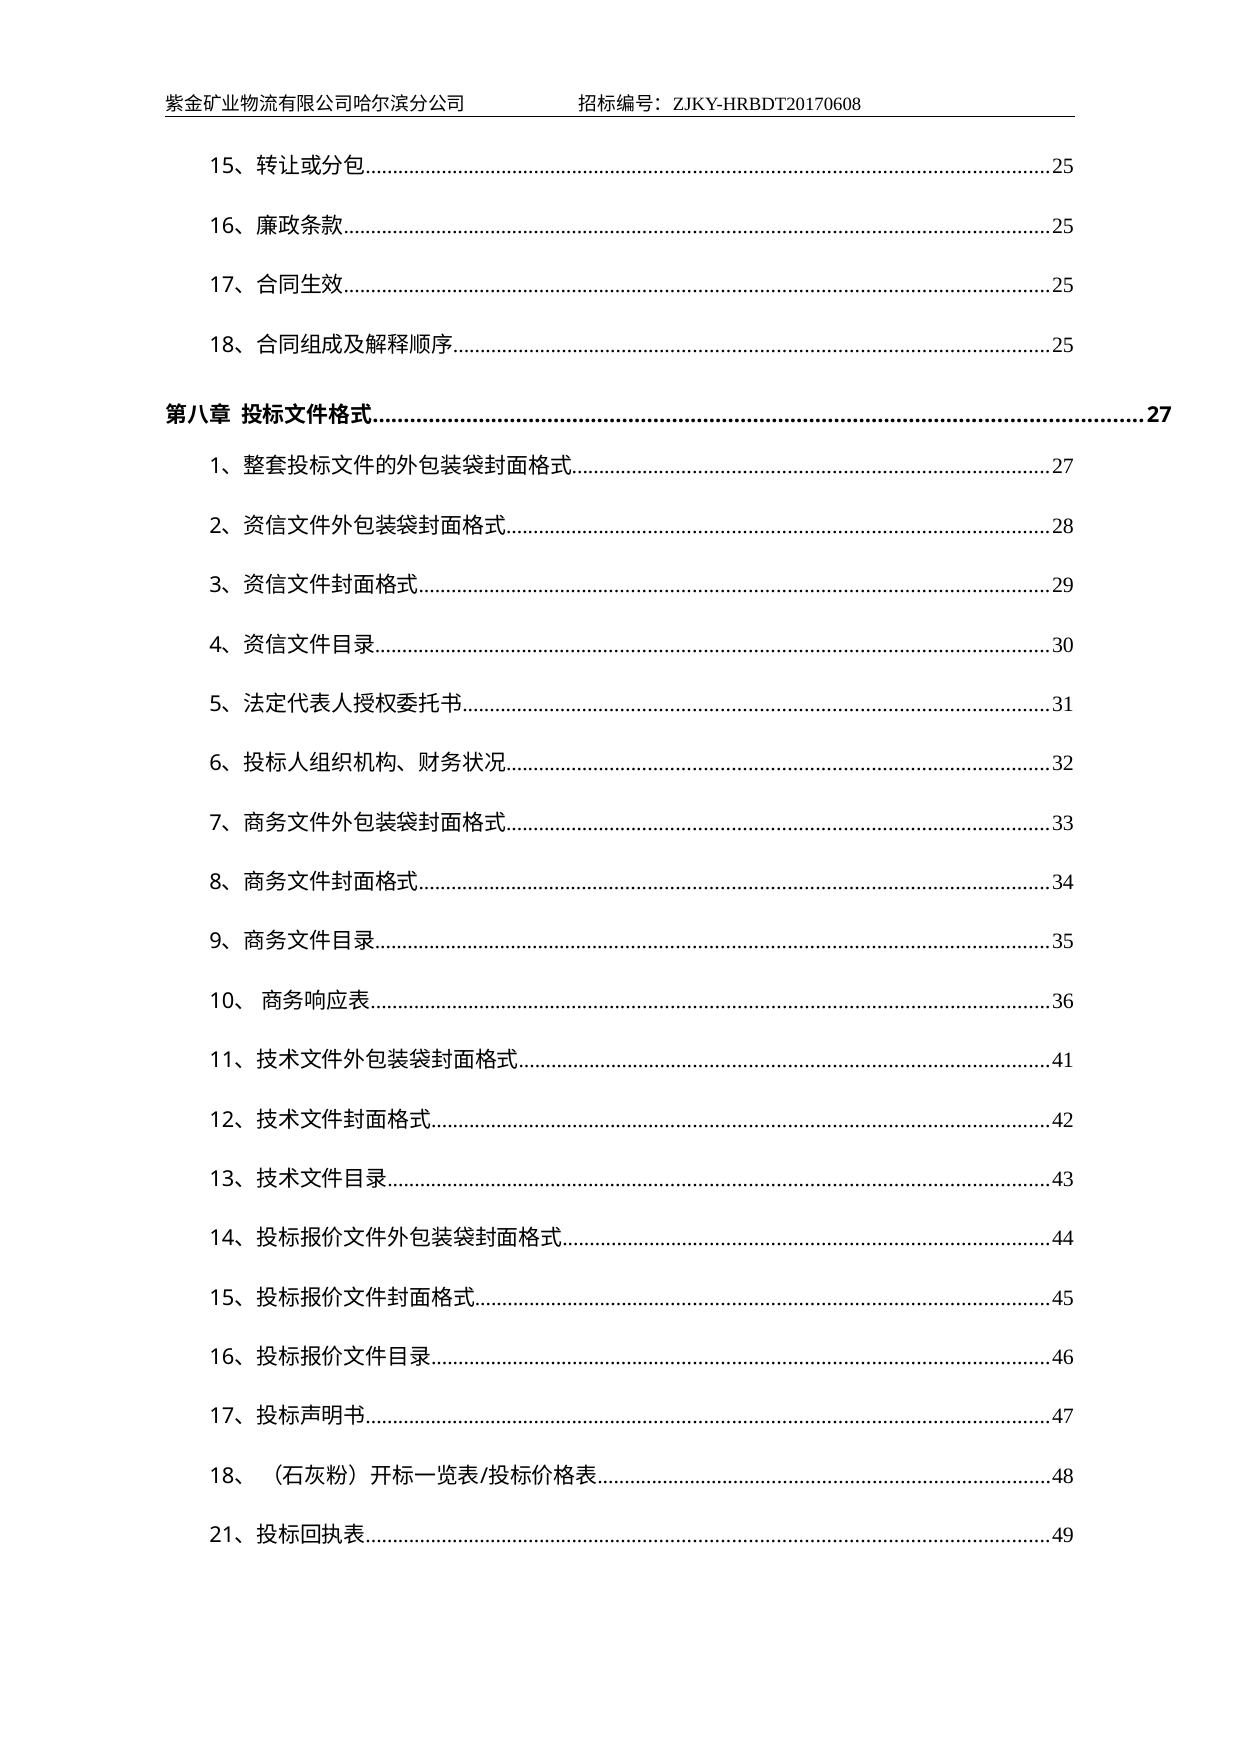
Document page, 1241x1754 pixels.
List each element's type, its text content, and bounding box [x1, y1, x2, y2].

text 1、整套投标文件的外包装袋封面格式 27 [209, 435, 1075, 494]
text 12、技术文件封面格式 42 [209, 1088, 1075, 1147]
text 第八章 投标文件格式 27 [165, 372, 1075, 435]
text 16、投标报价文件目录 46 [209, 1325, 1075, 1385]
text 2、资信文件外包装袋封面格式 28 [209, 494, 1075, 553]
text 11、技术文件外包装袋封面格式 41 [209, 1028, 1075, 1088]
text 9、商务文件目录 35 [209, 910, 1075, 969]
text 18、 （石灰粉）开标一览表/投标价格表 48 [209, 1444, 1075, 1503]
text 6、投标人组织机构、财务状况 32 [209, 732, 1075, 791]
text 13、技术文件目录 43 [209, 1147, 1075, 1207]
text 3、资信文件封面格式 29 [209, 553, 1075, 613]
text 7、商务文件外包装袋封面格式 33 [209, 791, 1075, 850]
text 5、法定代表人授权委托书 31 [209, 672, 1075, 732]
text 17、投标声明书 47 [209, 1385, 1075, 1444]
text 4、资信文件目录 30 [209, 613, 1075, 672]
text 21、投标回执表 49 [209, 1503, 1075, 1563]
text 10、 商务响应表 36 [209, 969, 1075, 1028]
text 18、合同组成及解释顺序 25 [209, 313, 1075, 372]
text 15、转让或分包 25 [209, 135, 1075, 194]
text 17、合同生效 25 [209, 253, 1075, 313]
text 15、投标报价文件封面格式 45 [209, 1266, 1075, 1325]
text 8、商务文件封面格式 34 [209, 850, 1075, 910]
text 16、廉政条款 25 [209, 194, 1075, 253]
text 14、投标报价文件外包装袋封面格式 44 [209, 1207, 1075, 1266]
